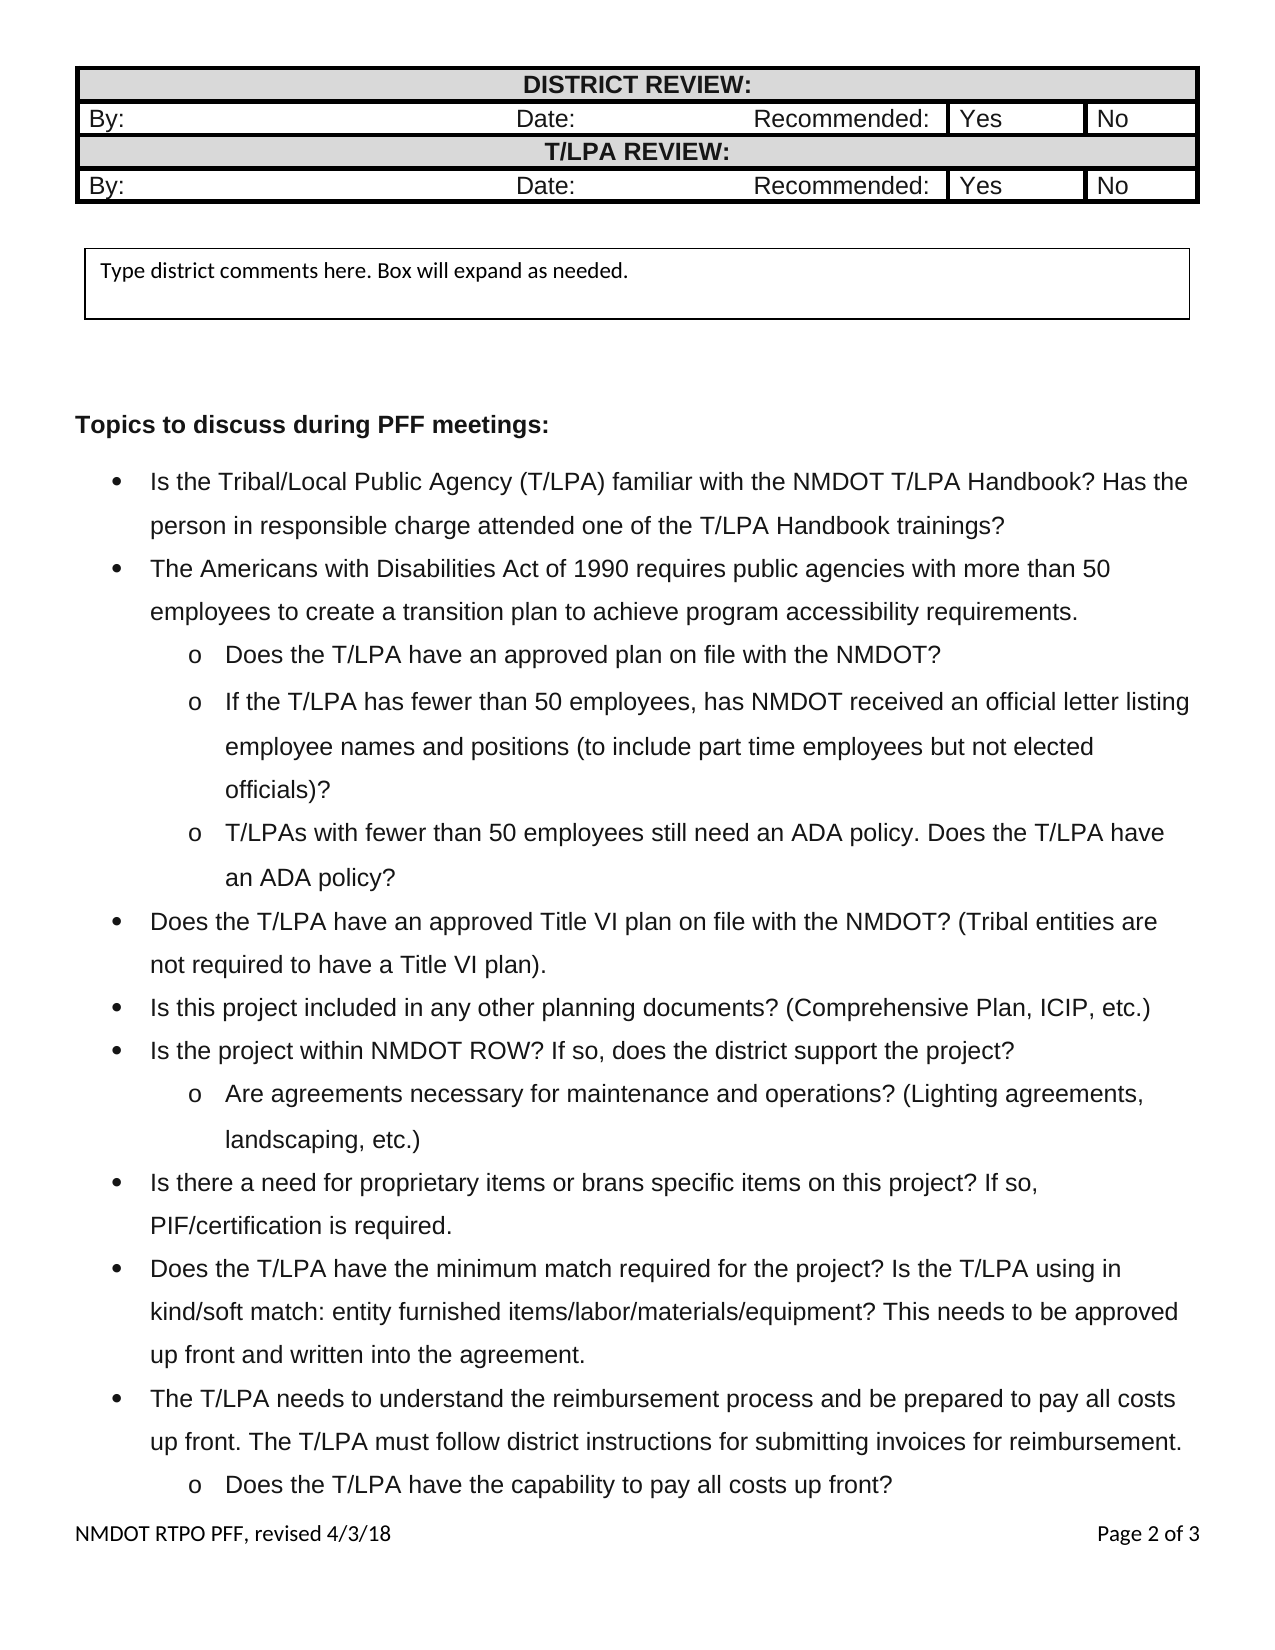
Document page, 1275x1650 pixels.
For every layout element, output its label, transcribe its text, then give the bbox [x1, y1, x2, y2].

table_header DISTRICT REVIEW: [80, 70, 1195, 99]
list Is this project included in any other planning documents? (Comprehensive Plan, ICIP, etc.) [112, 993, 1200, 1022]
table_cell No [1088, 104, 1195, 132]
list Is there a need for proprietary items or brans specific items on this project? If so, PIF/certification is required. [112, 1168, 1200, 1240]
table_cell Date: [505, 104, 742, 132]
list Does the T/LPA have the capability to pay all costs up front? [187, 1470, 1200, 1501]
text Topics to discuss during PFF meetings: [75, 410, 1200, 439]
list The Americans with Disabilities Act of 1990 requires public agencies with more than 50 employees to create a transition plan to achieve program accessibility requirements. [112, 554, 1200, 626]
list Is the Tribal/Local Public Agency (T/LPA) familiar with the NMDOT T/LPA Handbook? Has the person in responsible charge attended one of the T/LPA Handbook trainings? [112, 467, 1200, 539]
table_cell By: [80, 104, 504, 132]
list Is the project within NMDOT ROW? If so, does the district support the project? [112, 1036, 1200, 1065]
table_cell T/LPA REVIEW: [80, 137, 1195, 166]
table_cell No [1088, 171, 1195, 199]
list Does the T/LPA have the minimum match required for the project? Is the T/LPA using in kind/soft match: entity furnished items/labor/materials/equipment? This needs to be approved up front and written into the agreement. [112, 1254, 1200, 1369]
table_cell Yes [950, 104, 1083, 132]
list Does the T/LPA have an approved Title VI plan on file with the NMDOT? (Tribal entities are not required to have a Title VI plan). [112, 906, 1200, 978]
list Does the T/LPA have an approved plan on file with the NMDOT? [187, 640, 1200, 671]
list If the T/LPA has fewer than 50 employees, has NMDOT received an official letter listing employee names and positions (to include part time employees but not elected officials)? [187, 686, 1200, 804]
table_cell Recommended: [742, 104, 946, 132]
list The T/LPA needs to understand the reimbursement process and be prepared to pay all costs up front. The T/LPA must follow district instructions for submitting invoices for reimbursement. [112, 1383, 1200, 1456]
list Are agreements necessary for maintenance and operations? (Lighting agreements, landscaping, etc.) [187, 1079, 1200, 1153]
table_cell Recommended: [742, 171, 946, 199]
table_cell Yes [950, 171, 1083, 199]
list T/LPAs with fewer than 50 employees still need an ADA policy. Does the T/LPA have an ADA policy? [187, 818, 1200, 892]
table_cell Date: [505, 171, 742, 199]
table_cell By: [80, 171, 504, 199]
